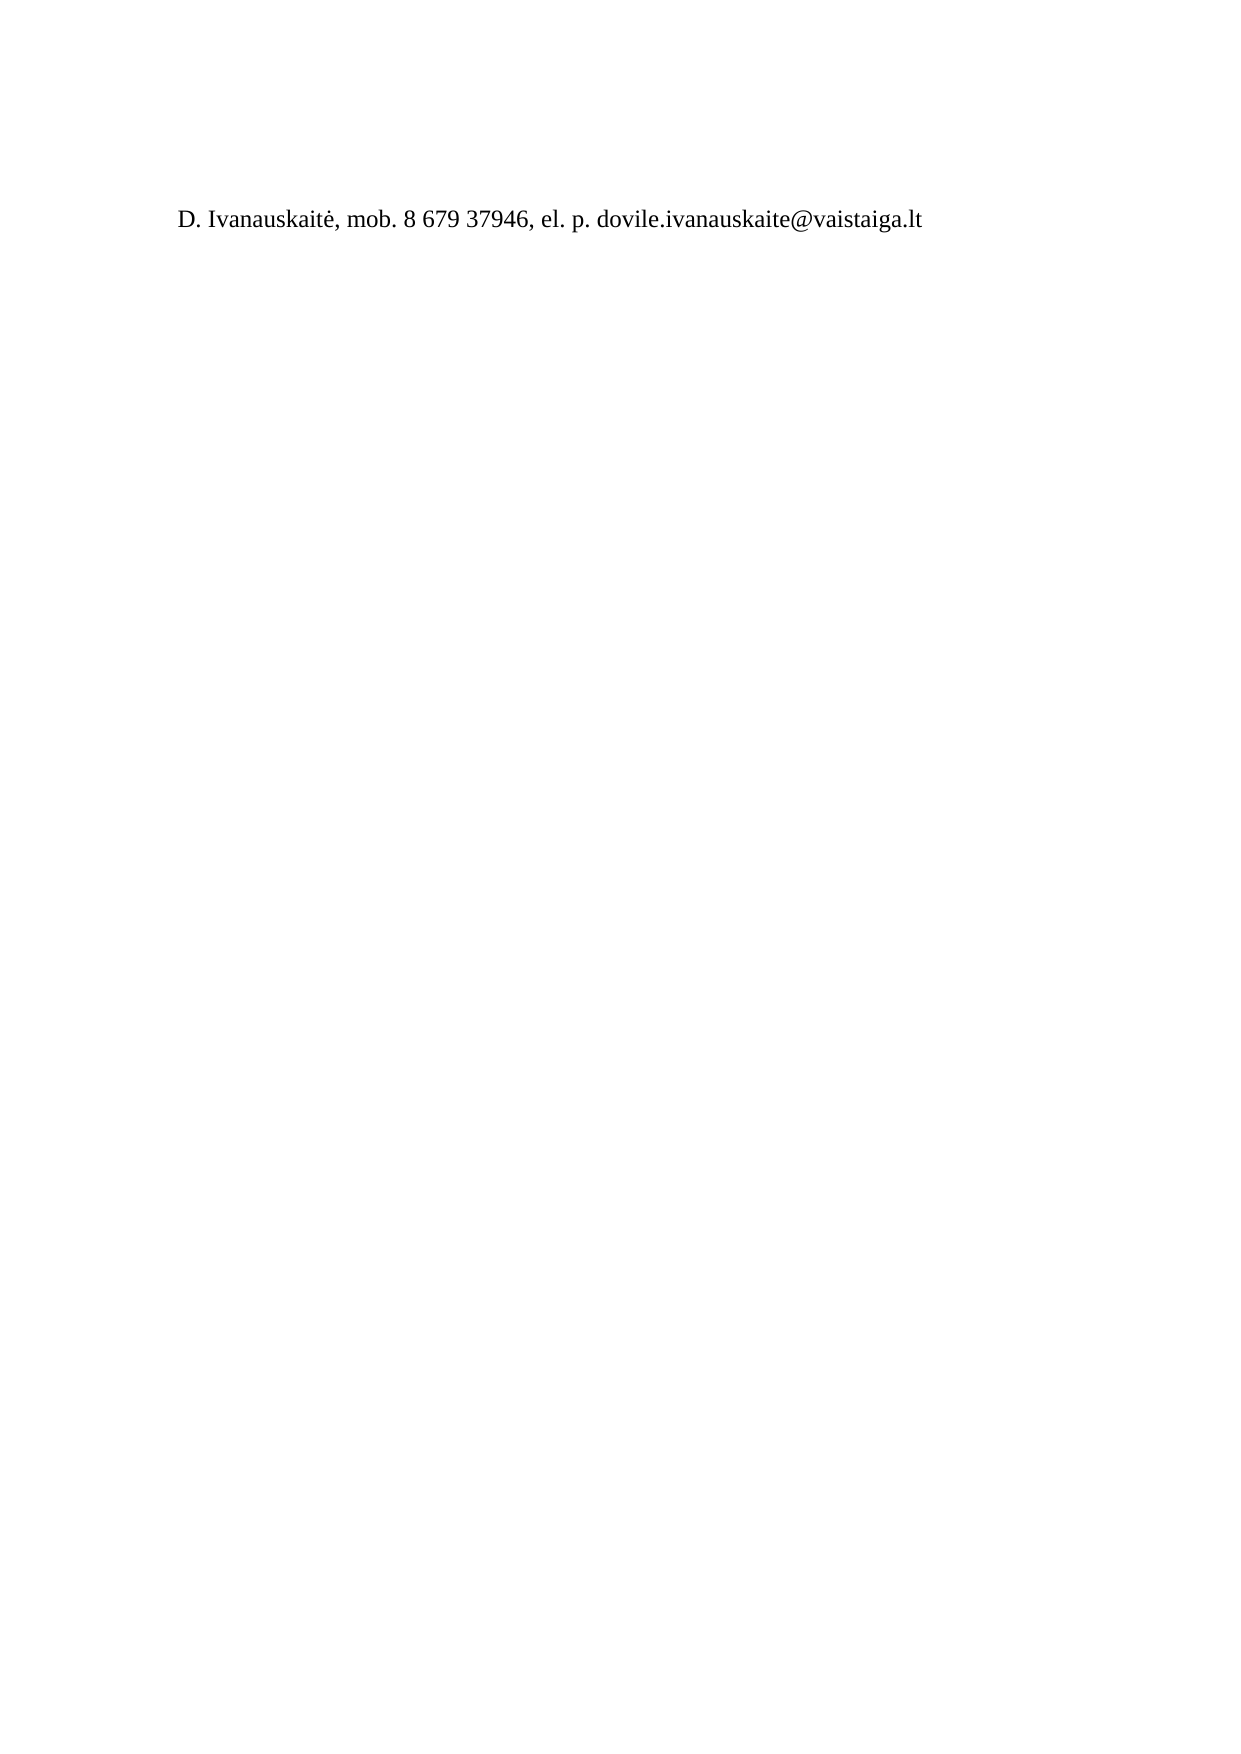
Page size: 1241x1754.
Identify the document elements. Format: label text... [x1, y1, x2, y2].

text D. Ivanauskaitė, mob. 8 679 37946, el. p. dovile.ivanauskaite@vaistaiga.lt [177, 204, 1181, 233]
